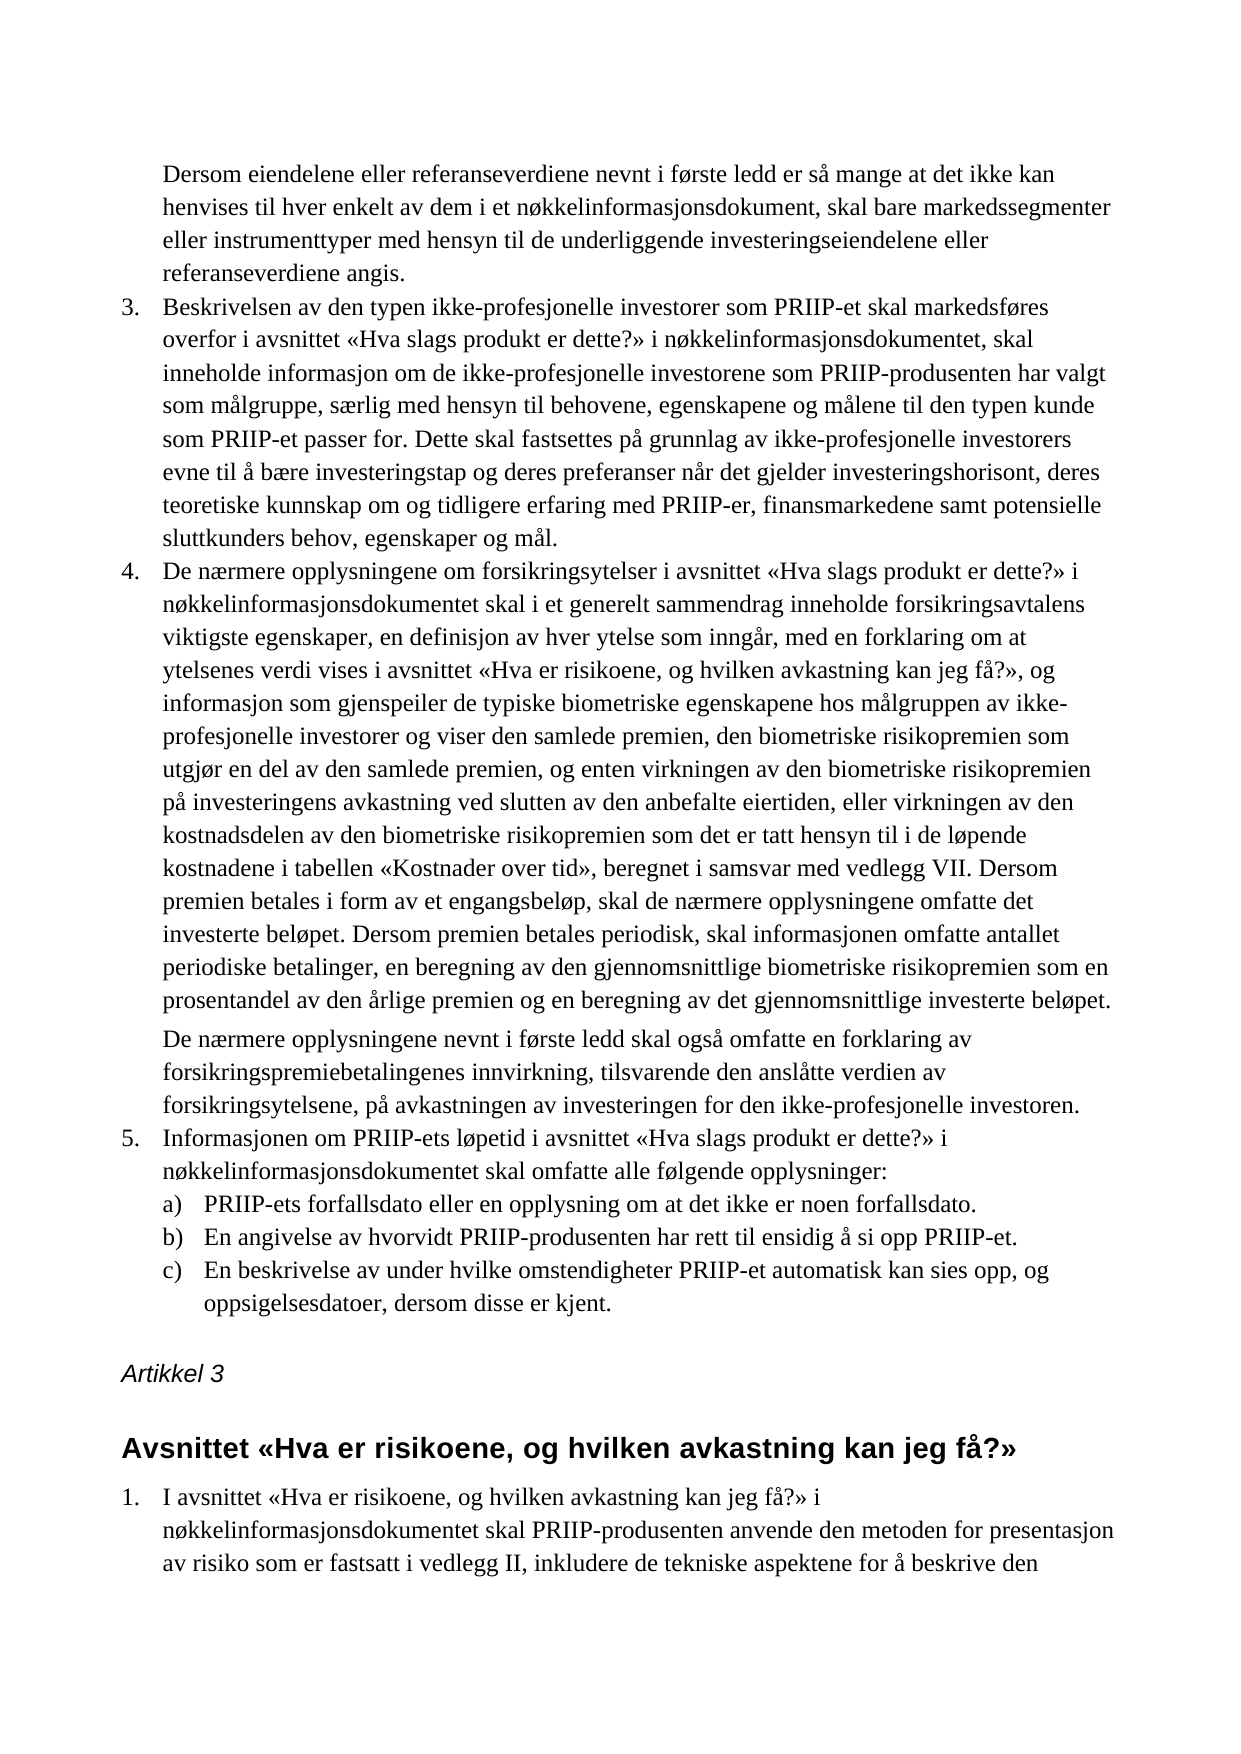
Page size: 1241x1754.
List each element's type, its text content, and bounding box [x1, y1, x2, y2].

list a) PRIIP-ets forfallsdato eller en opplysning om at det ikke er noen forfallsdato. [162, 1189, 1119, 1218]
list 5. Informasjonen om PRIIP-ets løpetid i avsnittet «Hva slags produkt er dette?» i nøkkelinformasjonsdokumentet skal omfatte alle følgende opplysninger: [121, 1123, 1119, 1185]
text Artikkel 3 [121, 1359, 1119, 1388]
subtitle Avsnittet «Hva er risikoene, og hvilken avkastning kan jeg få?» [121, 1431, 1119, 1465]
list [121, 1482, 1119, 1577]
list c) En beskrivelse av under hvilke omstendigheter PRIIP-et automatisk kan sies opp, og oppsigelsesdatoer, dersom disse er kjent. [162, 1255, 1119, 1317]
list 3. Beskrivelsen av den typen ikke-profesjonelle investorer som PRIIP-et skal markedsføres overfor i avsnittet «Hva slags produkt er dette?» i nøkkelinformasjonsdokumentet, skal inneholde informasjon om de ikke-profesjonelle investorene som PRIIP-produsenten har valgt som målgruppe, særlig med hensyn til behovene, egenskapene og målene til den typen kunde som PRIIP-et passer for. Dette skal fastsettes på grunnlag av ikke-profesjonelle investorers evne til å bære investeringstap og deres preferanser når det gjelder investeringshorisont, deres teoretiske kunnskap om og tidligere erfaring med PRIIP-er, finansmarkedene samt potensielle sluttkunders behov, egenskaper og mål. [121, 292, 1119, 551]
list Dersom eiendelene eller referanseverdiene nevnt i første ledd er så mange at det ikke kan henvises til hver enkelt av dem i et nøkkelinformasjonsdokument, skal bare markedssegmenter eller instrumenttyper med hensyn til de underliggende investeringseiendelene eller referanseverdiene angis. [162, 159, 1119, 287]
list De nærmere opplysningene nevnt i første ledd skal også omfatte en forklaring av forsikringspremiebetalingenes innvirkning, tilsvarende den anslåtte verdien av forsikringsytelsene, på avkastningen av investeringen for den ikke-profesjonelle investoren. [162, 1024, 1119, 1119]
list b) En angivelse av hvorvidt PRIIP-produsenten har rett til ensidig å si opp PRIIP-et. [162, 1222, 1119, 1251]
list 4. De nærmere opplysningene om forsikringsytelser i avsnittet «Hva slags produkt er dette?» i nøkkelinformasjonsdokumentet skal i et generelt sammendrag inneholde forsikringsavtalens viktigste egenskaper, en definisjon av hver ytelse som inngår, med en forklaring om at ytelsenes verdi vises i avsnittet «Hva er risikoene, og hvilken avkastning kan jeg få?», og informasjon som gjenspeiler de typiske biometriske egenskapene hos målgruppen av ikke-profesjonelle investorer og viser den samlede premien, den biometriske risikopremien som utgjør en del av den samlede premien, og enten virkningen av den biometriske risikopremien på investeringens avkastning ved slutten av den anbefalte eiertiden, eller virkningen av den kostnadsdelen av den biometriske risikopremien som det er tatt hensyn til i de løpende kostnadene i tabellen «Kostnader over tid», beregnet i samsvar med vedlegg VII. Dersom premien betales i form av et engangsbeløp, skal de nærmere opplysningene omfatte det investerte beløpet. Dersom premien betales periodisk, skal informasjonen omfatte antallet periodiske betalinger, en beregning av den gjennomsnittlige biometriske risikopremien som en prosentandel av den årlige premien og en beregning av det gjennomsnittlige investerte beløpet. [121, 556, 1119, 1014]
